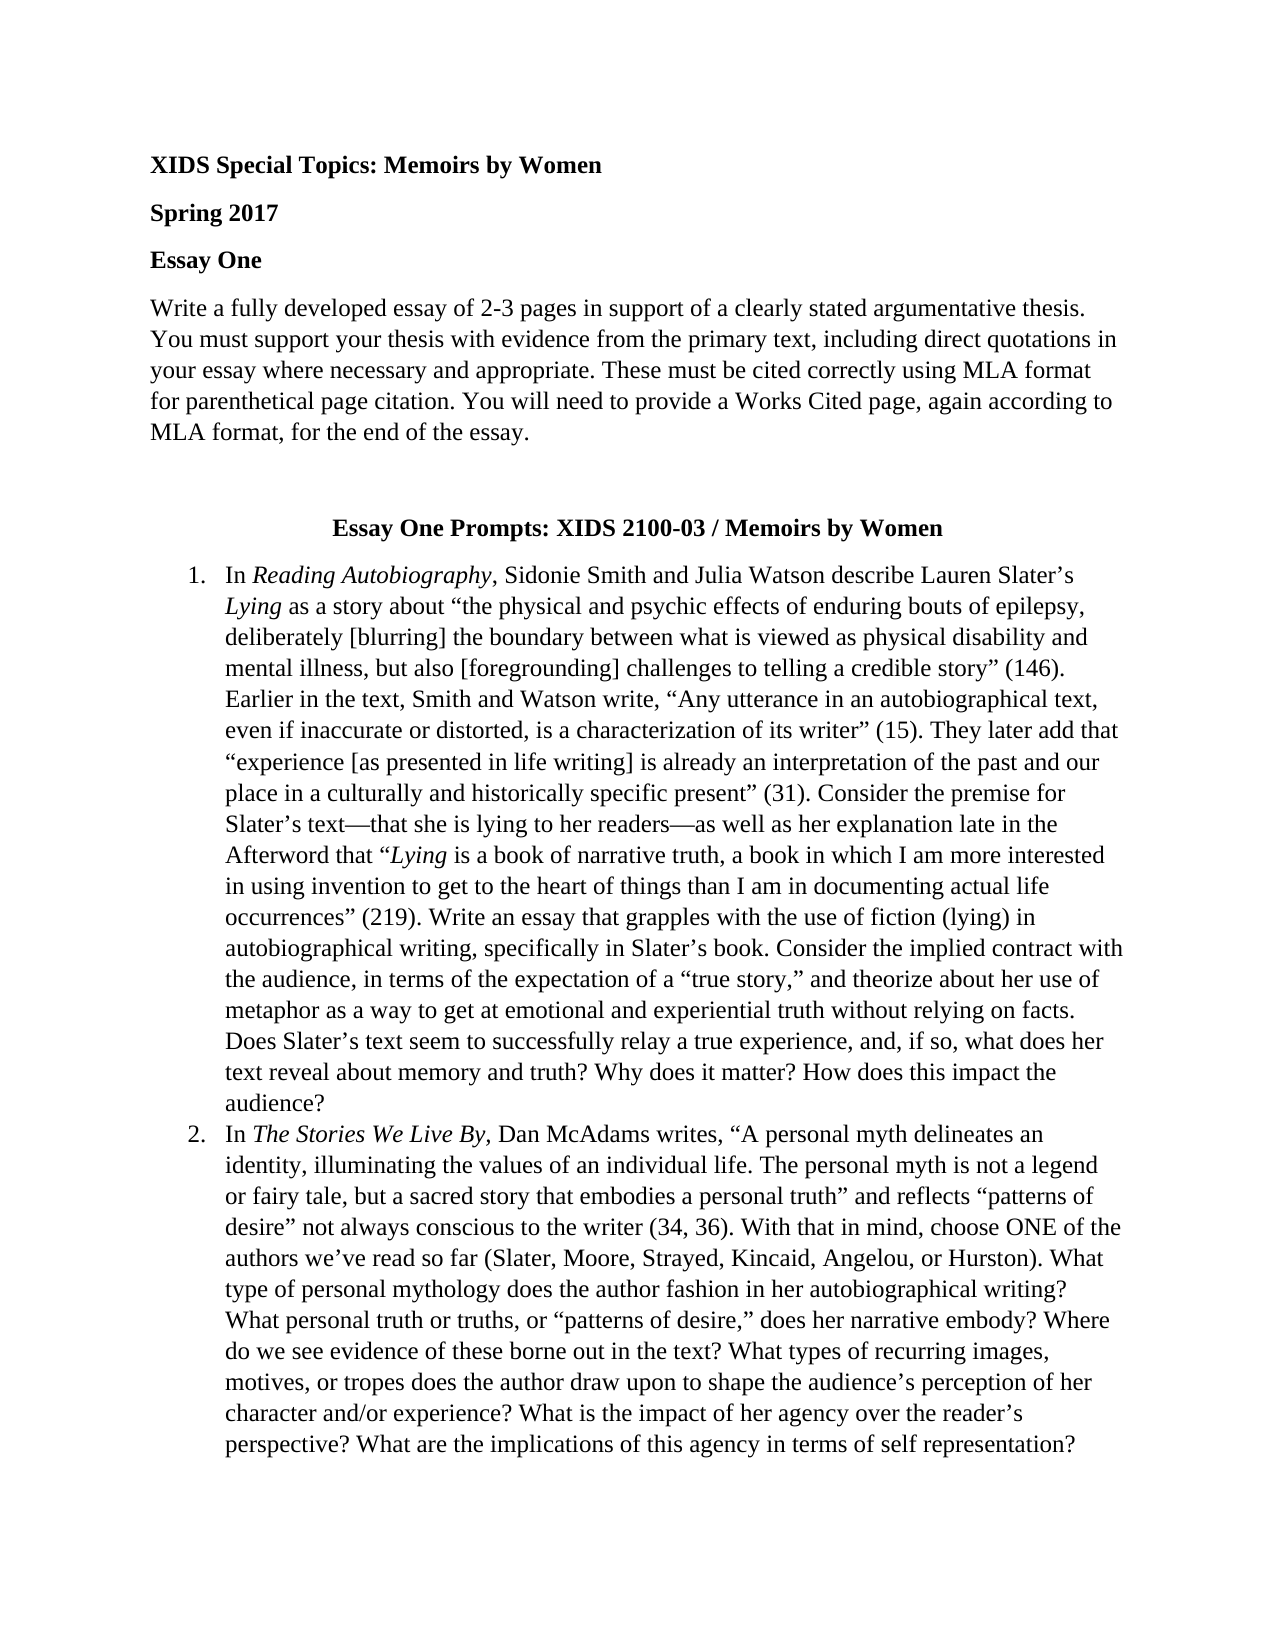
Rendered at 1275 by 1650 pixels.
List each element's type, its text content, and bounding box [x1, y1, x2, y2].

text XIDS Special Topics: Memoirs by Women [150, 150, 1125, 179]
list In Reading Autobiography, Sidonie Smith and Julia Watson describe Lauren Slater’s Lying as a story about “the physical and psychic effects of enduring bouts of epilepsy, deliberately [blurring] the boundary between what is viewed as physical disability and mental illness, but also [foregrounding] challenges to telling a credible story” (146). Earlier in the text, Smith and Watson write, “Any utterance in an autobiographical text, even if inaccurate or distorted, is a characterization of its writer” (15). They later add that “experience [as presented in life writing] is already an interpretation of the past and our place in a culturally and historically specific present” (31). Consider the premise for Slater’s text—that she is lying to her readers—as well as her explanation late in the Afterword that “Lying is a book of narrative truth, a book in which I am more interested in using invention to get to the heart of things than I am in documenting actual life occurrences” (219). Write an essay that grapples with the use of fiction (lying) in autobiographical writing, specifically in Slater’s book. Consider the implied contract with the audience, in terms of the expectation of a “true story,” and theorize about her use of metaphor as a way to get at emotional and experiential truth without relying on facts. Does Slater’s text seem to successfully relay a true experience, and, if so, what does her text reveal about memory and truth? Why does it matter? How does this impact the audience? [187, 560, 1125, 1117]
text Spring 2017 [150, 198, 1125, 226]
text Write a fully developed essay of 2-3 pages in support of a clearly stated argumentative thesis. You must support your thesis with evidence from the primary text, including direct quotations in your essay where necessary and appropriate. These must be cited correctly using MLA format for parenthetical page citation. You will need to provide a Works Cited page, again according to MLA format, for the end of the essay. [150, 293, 1125, 446]
text Essay One Prompts: XIDS 2100-03 / Memoirs by Women [150, 513, 1125, 541]
text Essay One [150, 245, 1125, 274]
list In The Stories We Live By, Dan McAdams writes, “A personal myth delineates an identity, illuminating the values of an individual life. The personal myth is not a legend or fairy tale, but a sacred story that embodies a personal truth” and reflects “patterns of desire” not always conscious to the writer (34, 36). With that in mind, choose ONE of the authors we’ve read so far (Slater, Moore, Strayed, Kincaid, Angelou, or Hurston). What type of personal mythology does the author fashion in her autobiographical writing? What personal truth or truths, or “patterns of desire,” does her narrative embody? Where do we see evidence of these borne out in the text? What types of recurring images, motives, or tropes does the author draw upon to shape the audience’s perception of her character and/or experience? What is the impact of her agency over the reader’s perspective? What are the implications of this agency in terms of self representation? [187, 1119, 1125, 1458]
